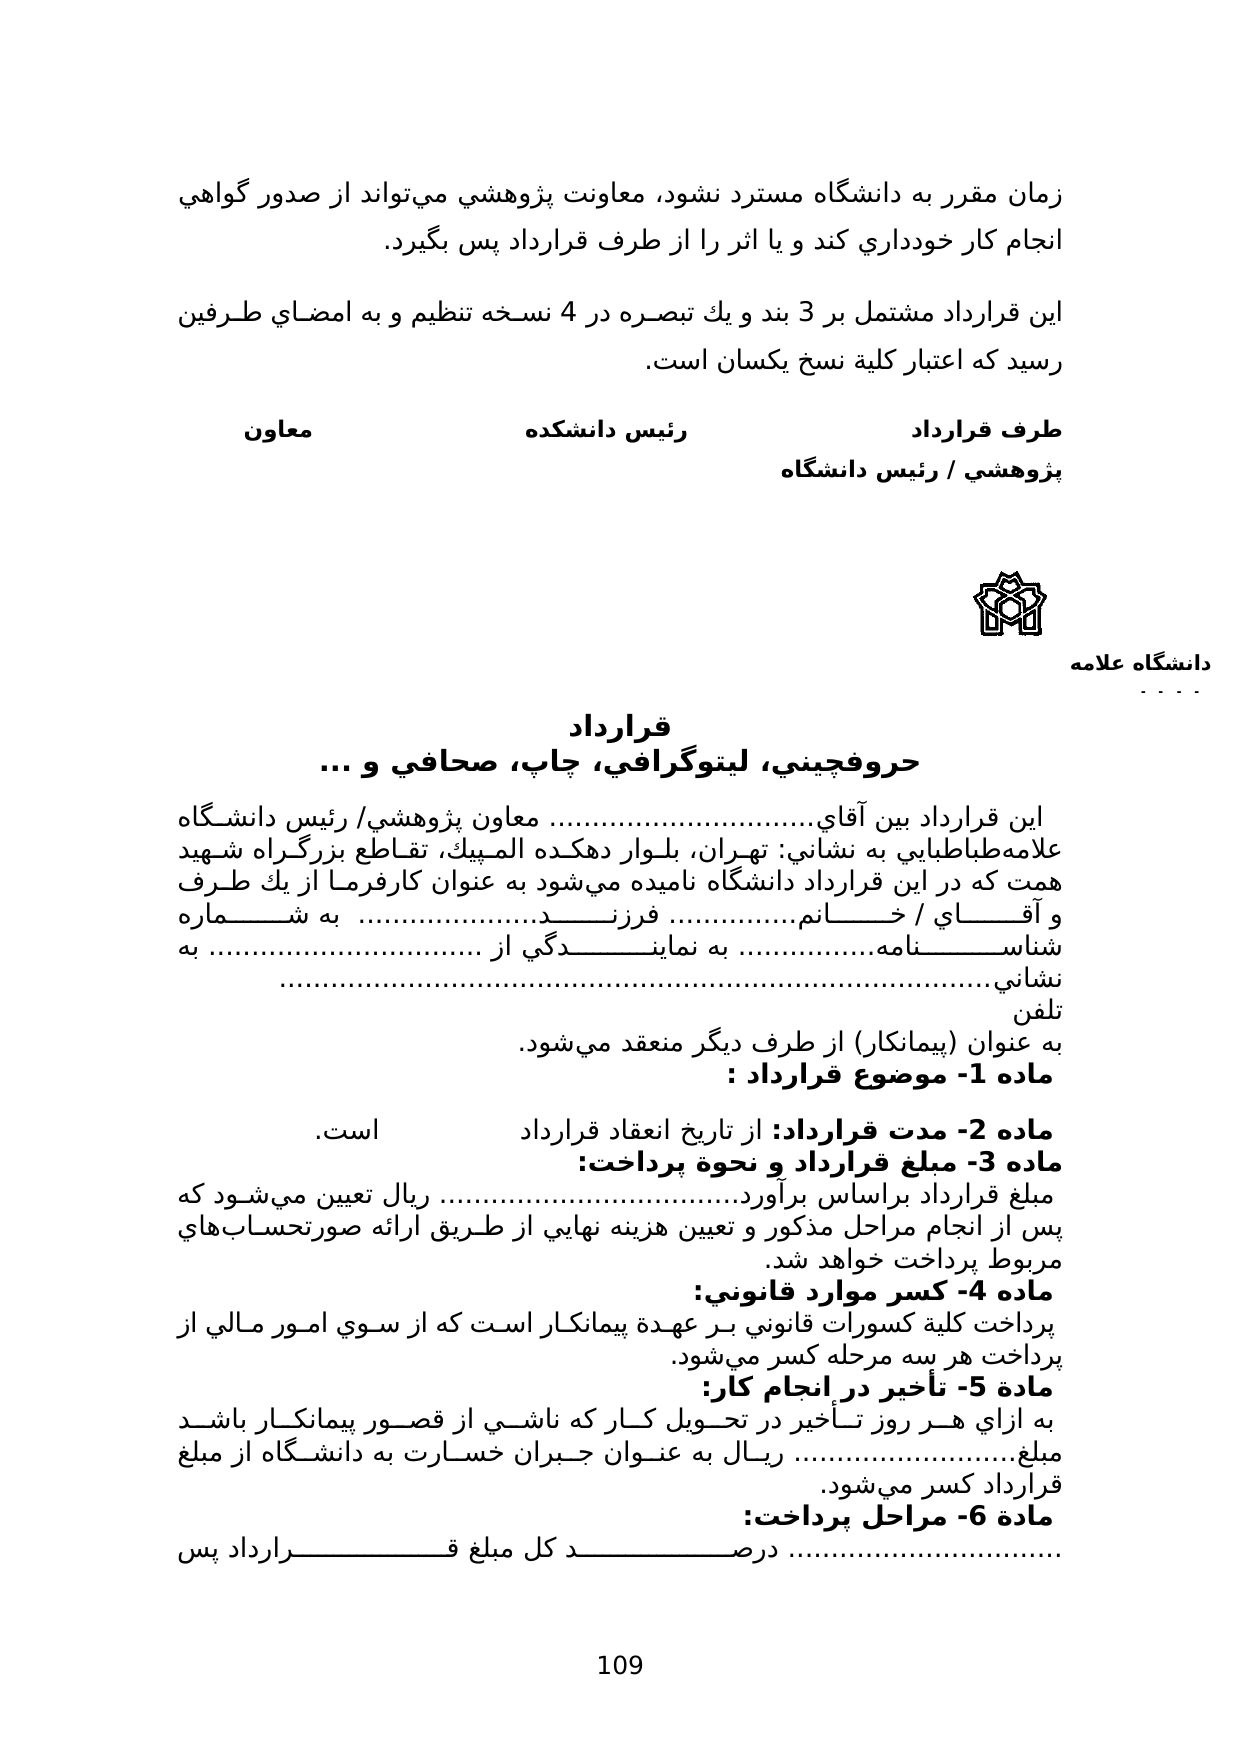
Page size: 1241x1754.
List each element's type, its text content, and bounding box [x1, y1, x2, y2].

text به‌ ازاي‌ هر روز تأخير در تحويل‌ كار كه‌ ناشي‌ از قصور پيمانكار باشد مبلغ‌.......................... ريال‌ به‌ عنوان‌ جبران‌ خسارت‌ به‌ دانشگاه‌ از مبلغ‌ قرارداد كسر مي‌شود. [177, 1404, 1063, 1500]
text مادة‌ 6- مراحل‌ پرداخت‌: [177, 1500, 1063, 1532]
text حروفچيني‌، ليتوگرافي‌، چاپ‌، صحافي و ... [177, 744, 1063, 778]
text ماده‌ 1- موضوع‌ قرارداد : [177, 1059, 1063, 1090]
text ماده 3- مبلغ‌ قرارداد و نحوة‌ پرداخت‌: [177, 1146, 1063, 1178]
text ماده‌ 2- مدت‌ قرارداد: از تاريخ‌ انعقاد قرارداد است‌. [177, 1114, 1063, 1146]
text اين‌ قرارداد مشتمل‌ بر 3 بند و يك‌ تبصره‌ در 4 نسخه‌ تنظيم‌ و به‌ امضاي‌ طرفين‌ رسيد كه‌ اعتبار كلية‌ نسخ‌ يكسان‌ است‌. [177, 297, 1063, 376]
text مادة‌ 5- تأخير در انجام‌ كار: [177, 1372, 1063, 1403]
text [177, 177, 1063, 256]
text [177, 1533, 1063, 1564]
text طرف قرارداد رئيس دانشكده معاون پژوهشي / رئيس دانشگاه [177, 416, 1063, 483]
text مبلغ‌ قرارداد براساس‌ برآورد................................... ريال‌ تعيين‌ مي‌شود كه‌ پس‌ از انجام‌ مراحل‌ مذكور و تعيين‌ هزينه‌ نهايي‌ از طريق‌ ارائه‌ صورتحساب‌هاي‌ مربوط‌ پرداخت‌ خواهد شد. [177, 1178, 1063, 1274]
text ماده‌ 4- كسر موارد قانوني‌: [177, 1275, 1063, 1307]
text قرارداد [177, 709, 1063, 743]
text اين‌ قرارداد بين‌ آقاي‌............................... معاون پژوهشي/ رئيس دانشگاه‌ علامه‌طباطبايي‌ به‌ نشاني‌: تهران، بلوار دهكده‌ المپيك‌، تقاطع بزرگراه شهيد همت كه‌ در اين‌ قرارداد دانشگاه‌ ناميده‌ مي‌شود به‌ عنوان‌ كارفرما از يك‌ طرف‌ و آقاي‌ / خانم‌............... فرزند..................... به‌ شماره‌ شناسنامه‌................ به‌ نمايندگي‌ از ................................ به‌ نشاني‌................................................................................... تلفن‌ به‌ عنوان‌ (پيمانكار) از طرف‌ ديگر منعقد مي‌شود. [177, 801, 1063, 1058]
text پرداخت‌ كلية‌ كسورات‌ قانوني‌ بر عهدة‌ پيمانكار است‌ كه‌ از سوي‌ امور مالي‌ از پرداخت‌ هر سه‌ مرحله‌ كسر مي‌شود. [177, 1307, 1063, 1371]
